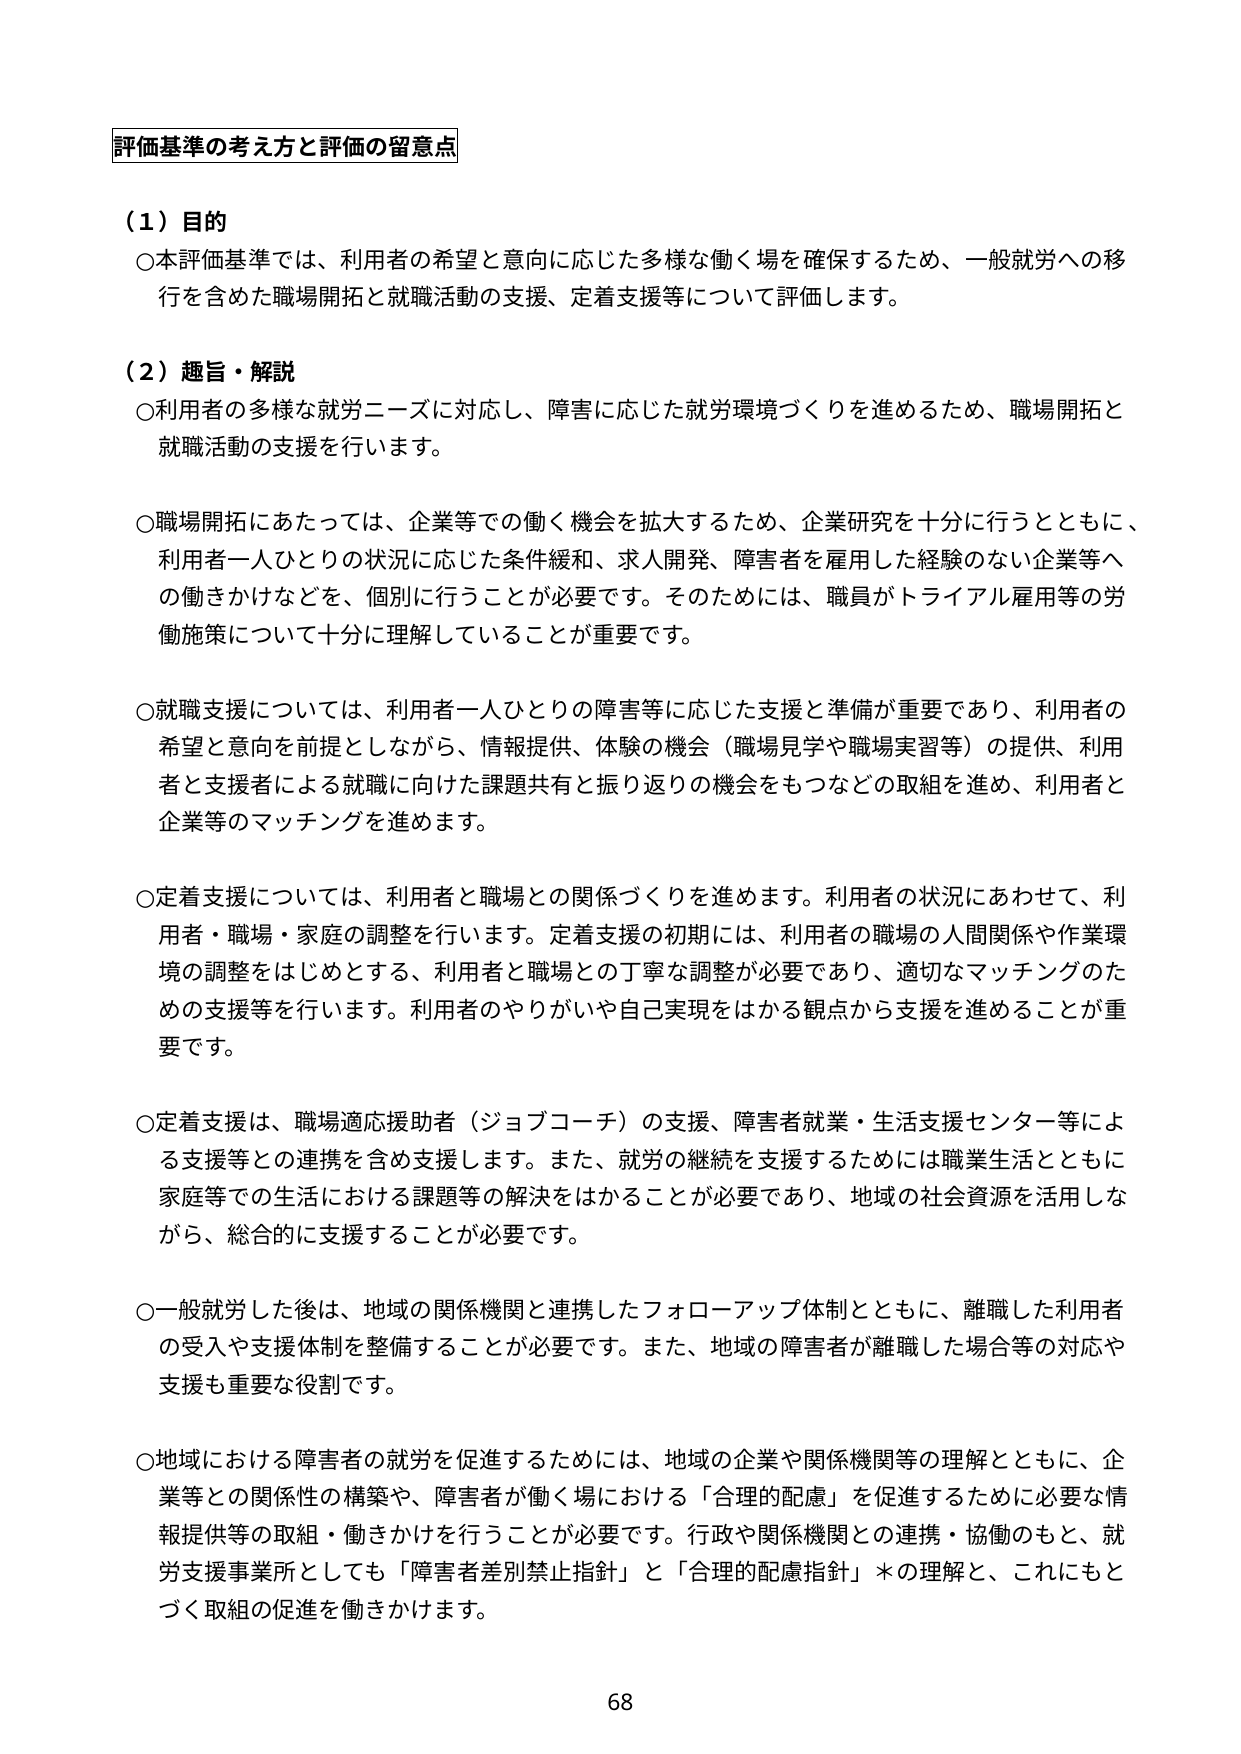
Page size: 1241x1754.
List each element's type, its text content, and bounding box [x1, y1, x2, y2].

text ○職場開拓にあたっては、企業等での働く機会を拡大するため、企業研究を十分に行うとともに、利用者一人ひとりの状況に応じた条件緩和、求人開発、障害者を雇用した経験のない企業等への働きかけなどを、個別に行うことが必要です。そのためには、職員がトライアル雇用等の労働施策について十分に理解していることが重要です。 [135, 502, 1128, 652]
text ○本評価基準では、利用者の希望と意向に応じた多様な働く場を確保するため、一般就労への移行を含めた職場開拓と就職活動の支援、定着支援等について評価します。 [135, 239, 1128, 314]
text （２）趣旨・解説 [112, 352, 1128, 389]
text ○利用者の多様な就労ニーズに対応し、障害に応じた就労環境づくりを進めるため、職場開拓と就職活動の支援を行います。 [135, 389, 1128, 464]
text （１）目的 [112, 202, 1128, 239]
text ○就職支援については、利用者一人ひとりの障害等に応じた支援と準備が重要であり、利用者の希望と意向を前提としながら、情報提供、体験の機会（職場見学や職場実習等）の提供、利用者と支援者による就職に向けた課題共有と振り返りの機会をもつなどの取組を進め、利用者と企業等のマッチングを進めます。 [135, 689, 1128, 839]
text ○一般就労した後は、地域の関係機関と連携したフォローアップ体制とともに、離職した利用者の受入や支援体制を整備することが必要です。また、地域の障害者が離職した場合等の対応や支援も重要な役割です。 [135, 1289, 1128, 1402]
text ○定着支援については、利用者と職場との関係づくりを進めます。利用者の状況にあわせて、利用者・職場・家庭の調整を行います。定着支援の初期には、利用者の職場の人間関係や作業環境の調整をはじめとする、利用者と職場との丁寧な調整が必要であり、適切なマッチングのための支援等を行います。利用者のやりがいや自己実現をはかる観点から支援を進めることが重要です。 [135, 877, 1128, 1064]
text ○地域における障害者の就労を促進するためには、地域の企業や関係機関等の理解とともに、企業等との関係性の構築や、障害者が働く場における「合理的配慮」を促進するために必要な情報提供等の取組・働きかけを行うことが必要です。行政や関係機関との連携・協働のもと、就労支援事業所としても「障害者差別禁止指針」と「合理的配慮指針」＊の理解と、これにもとづく取組の促進を働きかけます。 [135, 1439, 1128, 1627]
text ○定着支援は、職場適応援助者（ジョブコーチ）の支援、障害者就業・生活支援センター等による支援等との連携を含め支援します。また、就労の継続を支援するためには職業生活とともに家庭等での生活における課題等の解決をはかることが必要であり、地域の社会資源を活用しながら、総合的に支援することが必要です。 [135, 1102, 1128, 1252]
text 評価基準の考え方と評価の留意点 [112, 127, 1128, 164]
